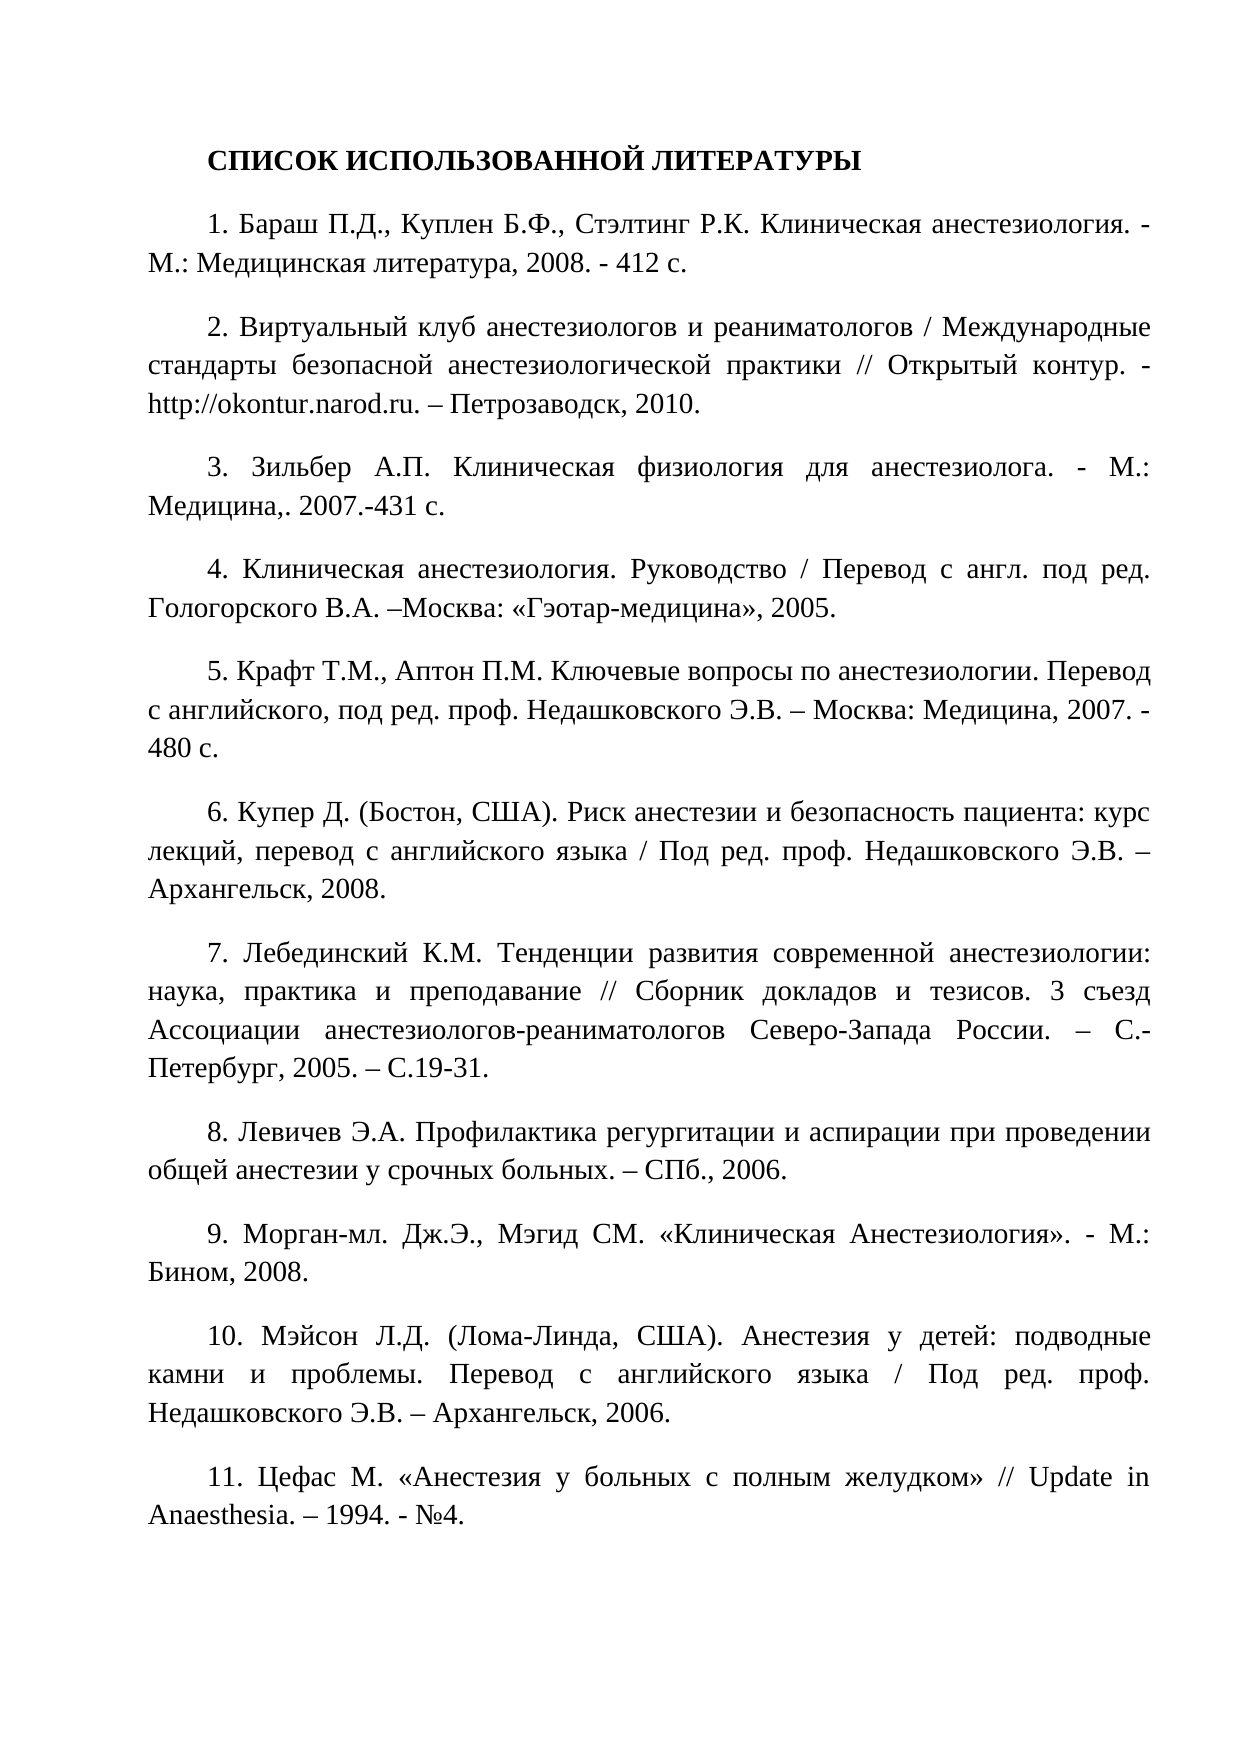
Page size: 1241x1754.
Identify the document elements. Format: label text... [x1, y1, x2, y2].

text 9. Морган-мл. Дж.Э., Мэгид СМ. «Клиническая Анестезиология». - М.: Бином, 2008. [148, 1216, 1152, 1288]
text 6. Купер Д. (Бостон, США). Риск анестезии и безопасность пациента: курс лекций, перевод с английского языка / Под ред. проф. Недашковского Э.В. – Архангельск, 2008. [148, 794, 1152, 905]
text 3. Зильбер А.П. Клиническая физиология для анестезиолога. - М.: Медицина,. 2007.-431 с. [148, 449, 1152, 521]
text 8. Левичев Э.А. Профилактика регургитации и аспирации при проведении общей анестезии у срочных больных. – СПб., 2006. [148, 1114, 1152, 1186]
text 1. Бараш П.Д., Куплен Б.Ф., Стэлтинг Р.К. Клиническая анестезиология. - М.: Медицинская литература, 2008. - 412 с. [148, 207, 1152, 279]
text 10. Мэйсон Л.Д. (Лома-Линда, США). Анестезия у детей: подводные камни и проблемы. Перевод с английского языка / Под ред. проф. Недашковского Э.В. – Архангельск, 2006. [148, 1318, 1152, 1429]
text СПИСОК ИСПОЛЬЗОВАННОЙ ЛИТЕРАТУРЫ [148, 143, 1152, 177]
text 4. Клиническая анестезиология. Руководство / Перевод с англ. под ред. Гологорского В.А. –Москва: «Гэотар-медицина», 2005. [148, 551, 1152, 623]
text 2. Виртуальный клуб анестезиологов и реаниматологов / Международные стандарты безопасной анестезиологической практики // Открытый контур. - httр://оkоntur.nаrоd.ru. – Петрозаводск, 2010. [148, 309, 1152, 419]
text 7. Лебединский К.М. Тенденции развития современной анестезиологии: наука, практика и преподавание // Сборник докладов и тезисов. 3 съезд Ассоциации анестезиологов-реаниматологов Северо-Запада России. – С.-Петербург, 2005. – С.19-31. [148, 935, 1152, 1084]
text 5. Крафт Т.М., Аптон П.М. Ключевые вопросы по анестезиологии. Перевод с английского, под ред. проф. Недашковского Э.В. – Москва: Медицина, 2007. - 480 с. [148, 653, 1152, 764]
text 11. Цефас М. «Анестезия у больных с полным желудком» // Uрdаtе in Аnаеsthеsiа. – 1994. - №4. [148, 1459, 1152, 1531]
